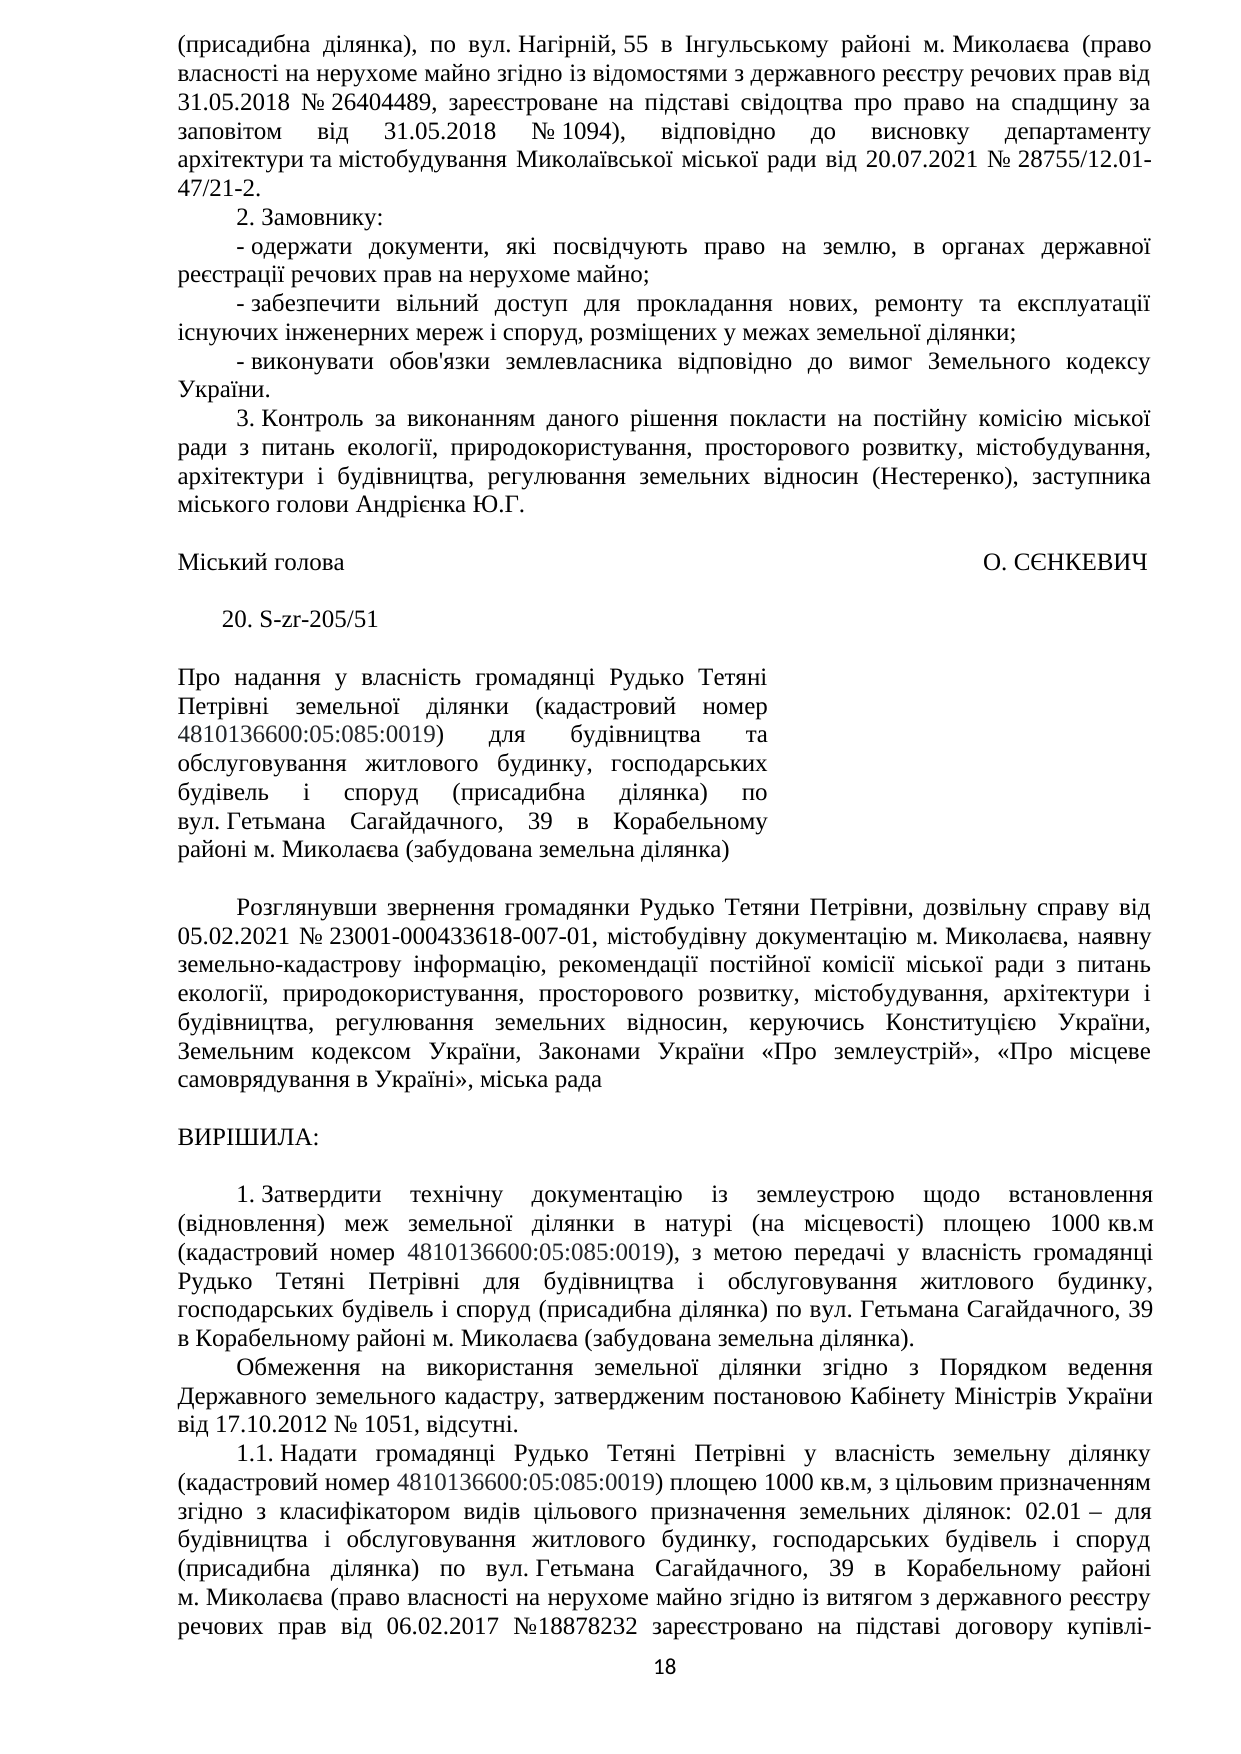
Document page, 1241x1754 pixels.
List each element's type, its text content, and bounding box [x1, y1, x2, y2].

text Міський голова О. СЄНКЕВИЧ [177, 547, 1154, 576]
text Розглянувши звернення громадянки Рудько Тетяни Петрівни, дозвільну справу від 05.02.2021 № 23001-000433618-007-01, містобудівну документацію м. Миколаєва, наявну земельно-кадастрову інформацію, рекомендації постійної комісії міської ради з питань екології, природокористування, просторового розвитку, містобудування, архітектури і будівництва, регулювання земельних відносин, керуючись Конституцією України, Земельним кодексом України, Законами України «Про землеустрій», «Про місцеве самоврядування в Україні», міська рада [177, 892, 1152, 1093]
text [177, 29, 1152, 202]
text 3. Контроль за виконанням даного рішення покласти на постійну комісію міської ради з питань екології, природокористування, просторового розвитку, містобудування, архітектури і будівництва, регулювання земельних відносин (Нестеренко), заступника міського голови Андрієнка Ю.Г. [177, 403, 1152, 518]
text Обмеження на використання земельної ділянки згідно з Порядком ведення Державного земельного кадастру, затвердженим постановою Кабінету Міністрів України від 17.10.2012 № 1051, відсутні. [177, 1352, 1153, 1438]
text - одержати документи, які посвідчують право на землю, в органах державної реєстрації речових прав на нерухоме майно; [177, 231, 1152, 288]
text - виконувати обов'язки землевласника відповідно до вимог Земельного кодексу України. [177, 346, 1152, 403]
list S-zr-205/51 [222, 604, 1154, 633]
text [177, 1438, 1152, 1639]
text 1. Затвердити технічну документацію із землеустрою щодо встановлення (відновлення) меж земельної ділянки в натурі (на місцевості) площею 1000 кв.м (кадастровий номер 4810136600:05:085:0019), з метою передачі у власність громадянці Рудько Тетяні Петрівні для будівництва і обслуговування житлового будинку, господарських будівель і споруд (присадибна ділянка) по вул. Гетьмана Сагайдачного, 39 в Корабельному районі м. Миколаєва (забудована земельна ділянка). [177, 1179, 1154, 1352]
text Про надання у власність громадянці Рудько Тетяні Петрівні земельної ділянки (кадастровий номер 4810136600:05:085:0019) для будівництва та обслуговування житлового будинку, господарських будівель і споруд (присадибна ділянка) по вул. Гетьмана Сагайдачного, 39 в Корабельному районі м. Миколаєва (забудована земельна ділянка) [177, 662, 768, 863]
text ВИРІШИЛА: [177, 1122, 1154, 1151]
text 2. Замовнику: [177, 202, 1152, 231]
text - забезпечити вільний доступ для прокладання нових, ремонту та експлуатації існуючих інженерних мереж і споруд, розміщених у межах земельної ділянки; [177, 288, 1152, 346]
